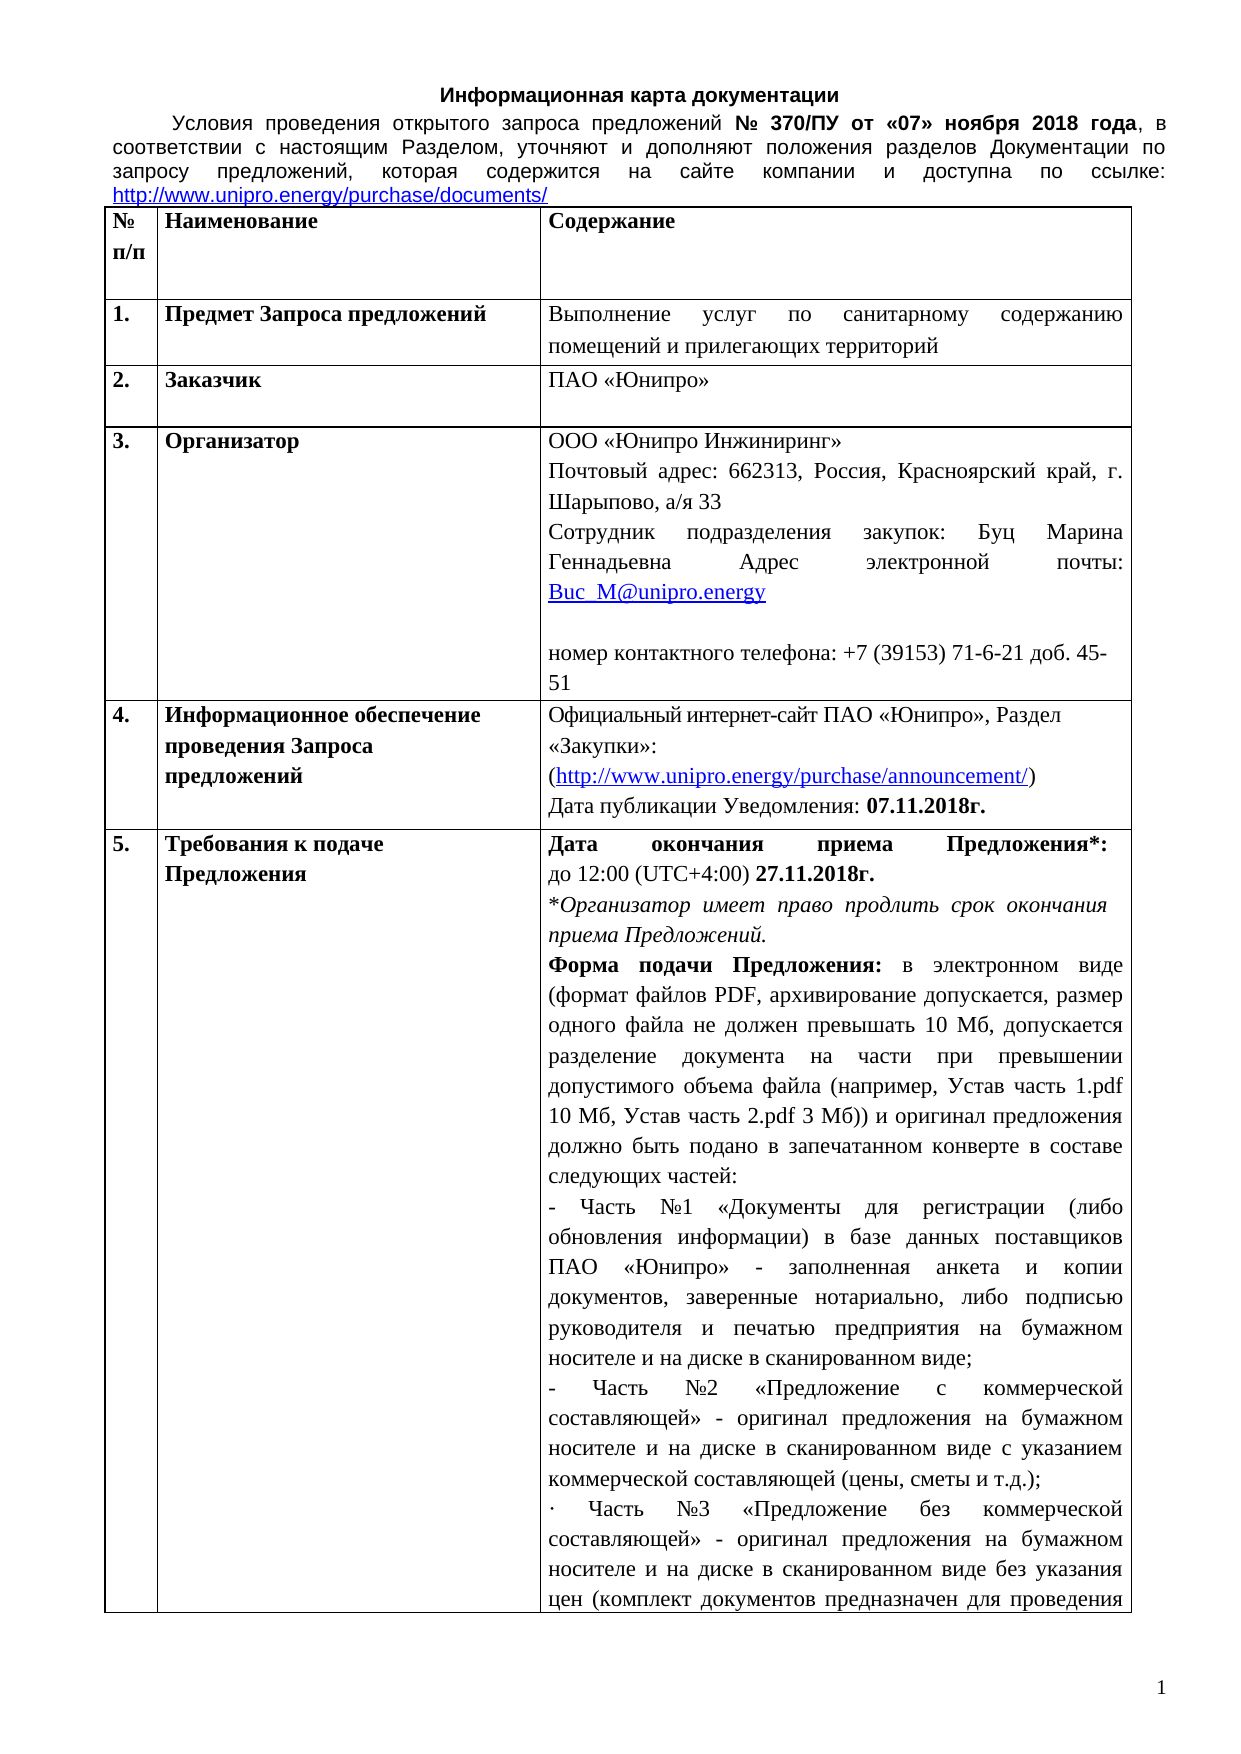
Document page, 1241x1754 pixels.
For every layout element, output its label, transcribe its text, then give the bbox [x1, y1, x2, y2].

table_cell Организатор [158, 428, 540, 700]
table_cell Предмет Запроса предложений [158, 300, 540, 365]
table_cell [106, 300, 157, 365]
table_cell [106, 701, 157, 829]
table_cell Выполнение услуг по санитарному содержанию помещений и прилегающих территорий [541, 300, 1131, 365]
table_header № п/п п [106, 208, 157, 299]
table_cell Требования к подаче Предложения [158, 830, 540, 1612]
table_header Наименование [158, 208, 540, 299]
subtitle Информационная карта документации [112, 83, 1167, 107]
table_header Содержание [541, 208, 1131, 299]
table_cell Информационное обеспечение проведения Запроса предложений [158, 701, 540, 829]
table_cell [106, 366, 157, 426]
table_cell ООО «Юнипро Инжиниринг» Почтовый адрес: 662313, Россия, Красноярский край, г. Шарыпово, а/я 33 Сотрудник подразделения закупок: Буц Марина Геннадьевна Адрес электронной почты: Buc_M@unipro.energy номер контактного телефона: +7 (39153) 71-6-21 доб. 45-51 [541, 428, 1131, 700]
table_cell Официальный интернет-сайт ПАО «Юнипро», Раздел «Закупки»: (http://www.unipro.energy/purchase/announcement/) Дата публикации Уведомления: 07.11.2018г. [541, 701, 1131, 829]
table_cell Заказчик [158, 366, 540, 426]
table_cell ПАО «Юнипро» [541, 366, 1131, 426]
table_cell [541, 830, 1131, 1612]
table_cell [106, 428, 157, 700]
table_cell [106, 830, 157, 1612]
text Условия проведения открытого запроса предложений № 370/ПУ от «07» ноября 2018 года, в соответствии с настоящим Разделом, уточняют и дополняют положения разделов Документации по запросу предложений, которая содержится на сайте компании и доступна по ссылке: http://www.unipro.energy/purchase/documents/ [112, 111, 1167, 206]
